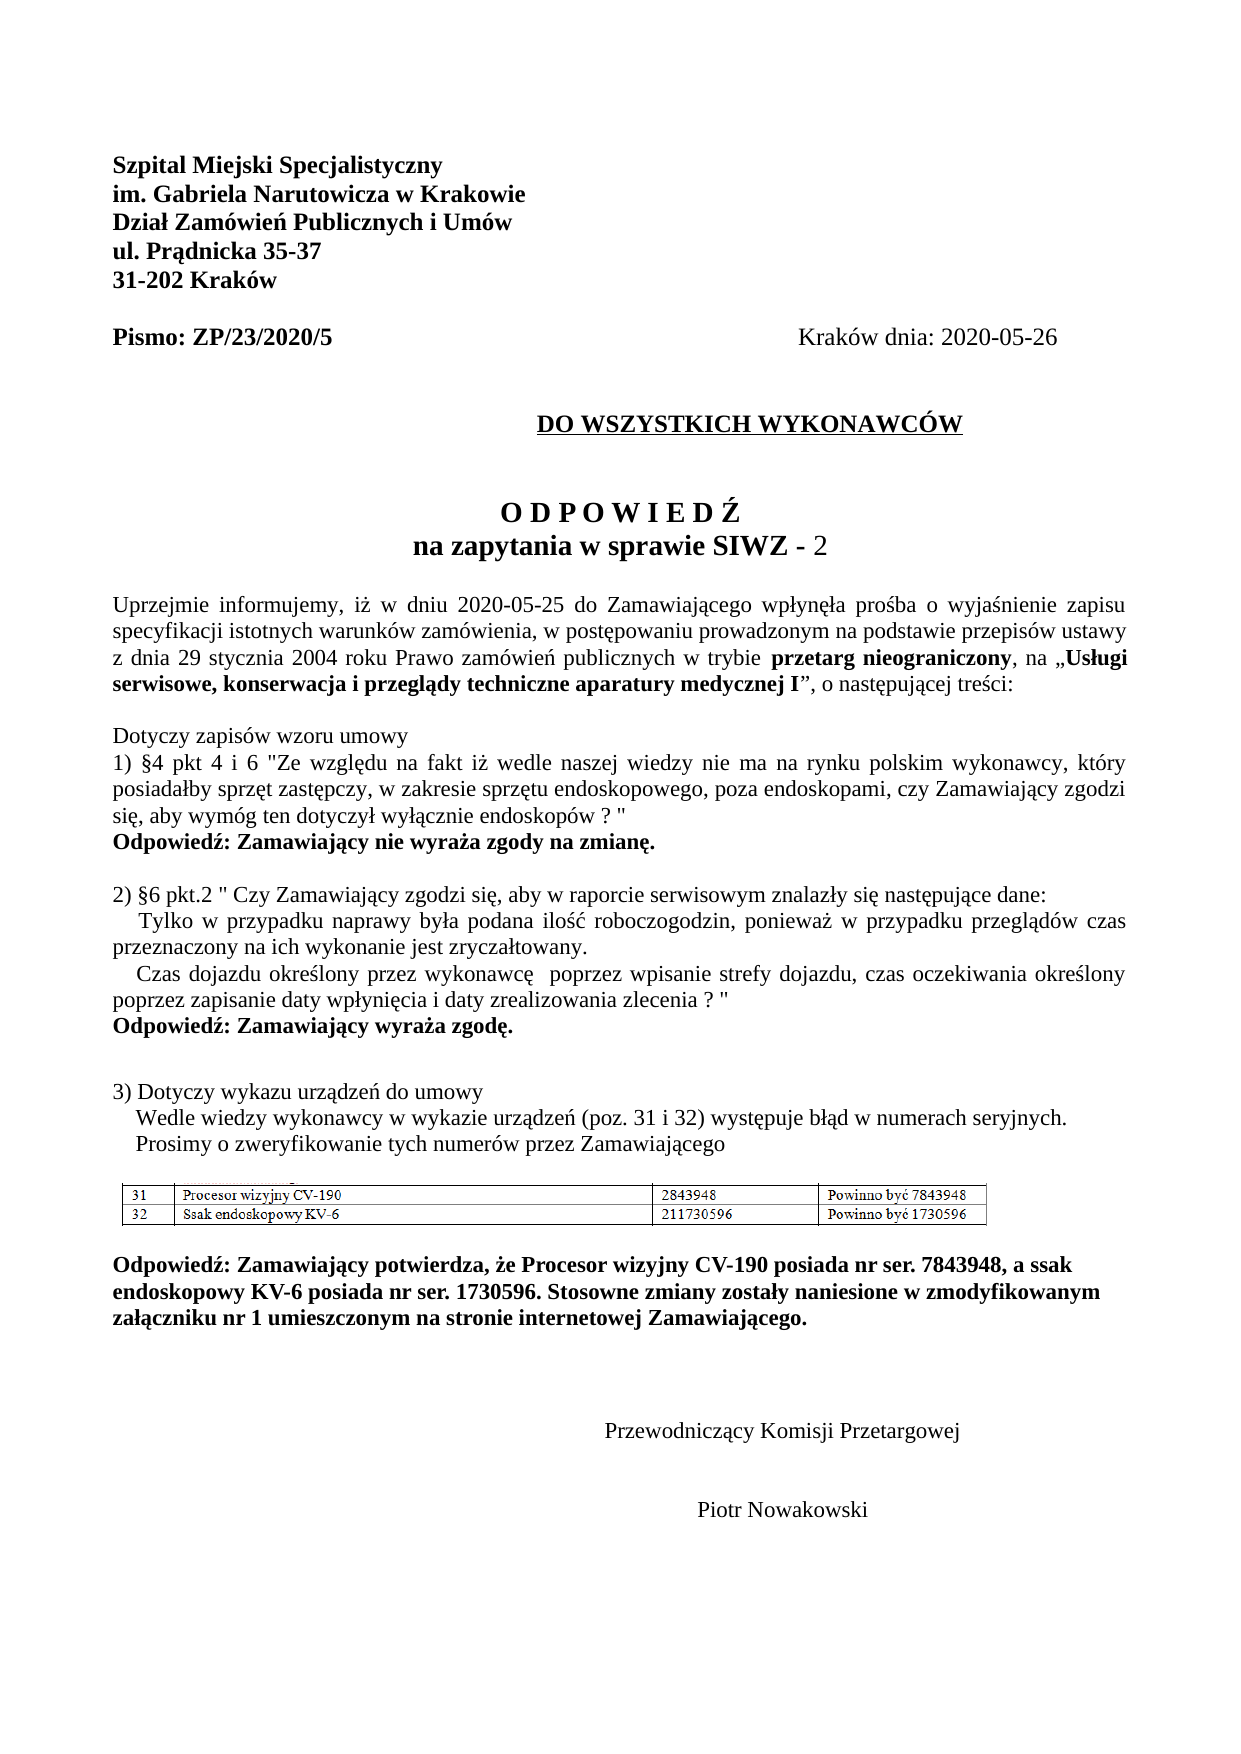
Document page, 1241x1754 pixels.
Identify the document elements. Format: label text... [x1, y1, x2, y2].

text 2) §6 pkt.2 " Czy Zamawiający zgodzi się, aby w raporcie serwisowym znalazły się następujące dane: [112, 881, 1128, 907]
text Wedle wiedzy wykonawcy w wykazie urządzeń (poz. 31 i 32) występuje błąd w numerach seryjnych. [112, 1104, 1128, 1130]
text Szpital Miejski Specjalistyczny [112, 150, 1128, 179]
text Przewodniczący Komisji Przetargowej [437, 1417, 1128, 1443]
text ul. Prądnicka 35-37 [112, 236, 1128, 265]
text 1) §4 pkt 4 i 6 "Ze względu na fakt iż wedle naszej wiedzy nie ma na rynku polskim wykonawcy, który posiadałby sprzęt zastępczy, w zakresie sprzętu endoskopowego, poza endoskopami, czy Zamawiający zgodzi się, aby wymóg ten dotyczył wyłącznie endoskopów ? " [112, 749, 1128, 828]
text Pismo: ZP/23/2020/5 Kraków dnia: 2020-05-26 [112, 322, 1128, 351]
text Dział Zamówień Publicznych i Umów [112, 207, 1128, 236]
text Odpowiedź: Zamawiający nie wyraża zgody na zmianę. [112, 828, 1128, 854]
text 31-202 Kraków [112, 265, 1128, 294]
text Czas dojazdu określony przez wykonawcę poprzez wpisanie strefy dojazdu, czas oczekiwania określony poprzez zapisanie daty wpłynięcia i daty zrealizowania zlecenia ? " [112, 960, 1128, 1012]
text 3) Dotyczy wykazu urządzeń do umowy [112, 1078, 1128, 1104]
text im. Gabriela Narutowicza w Krakowie [112, 179, 1128, 207]
text Odpowiedź: Zamawiający wyraża zgodę. [112, 1012, 1128, 1039]
text Uprzejmie informujemy, iż w dniu 2020-05-25 do Zamawiającego wpłynęła prośba o wyjaśnienie zapisu specyfikacji istotnych warunków zamówienia, w postępowaniu prowadzonym na podstawie przepisów ustawy z dnia 29 stycznia 2004 roku Prawo zamówień publicznych w trybie przetarg nieograniczony, na „Usługi serwisowe, konserwacja i przeglądy techniczne aparatury medycznej I”, o następującej treści: [112, 591, 1128, 696]
text DO WSZYSTKICH WYKONAWCÓW [112, 409, 1128, 437]
subtitle O D P O W I E D Ź [112, 495, 1128, 528]
text Tylko w przypadku naprawy była podana ilość roboczogodzin, ponieważ w przypadku przeglądów czas przeznaczony na ich wykonanie jest zryczałtowany. [112, 907, 1128, 960]
text Prosimy o zweryfikowanie tych numerów przez Zamawiającego [112, 1130, 1128, 1157]
text Dotyczy zapisów wzoru umowy [112, 723, 1128, 749]
text Odpowiedź: Zamawiający potwierdza, że Procesor wizyjny CV-190 posiada nr ser. 7843948, a ssak endoskopowy KV-6 posiada nr ser. 1730596. Stosowne zmiany zostały naniesione w zmodyfikowanym załączniku nr 1 umieszczonym na stronie internetowej Zamawiającego. [112, 1251, 1128, 1331]
subtitle na zapytania w sprawie SIWZ - 2 [112, 528, 1128, 562]
picture [112, 1183, 1133, 1226]
text Piotr Nowakowski [437, 1496, 1128, 1522]
